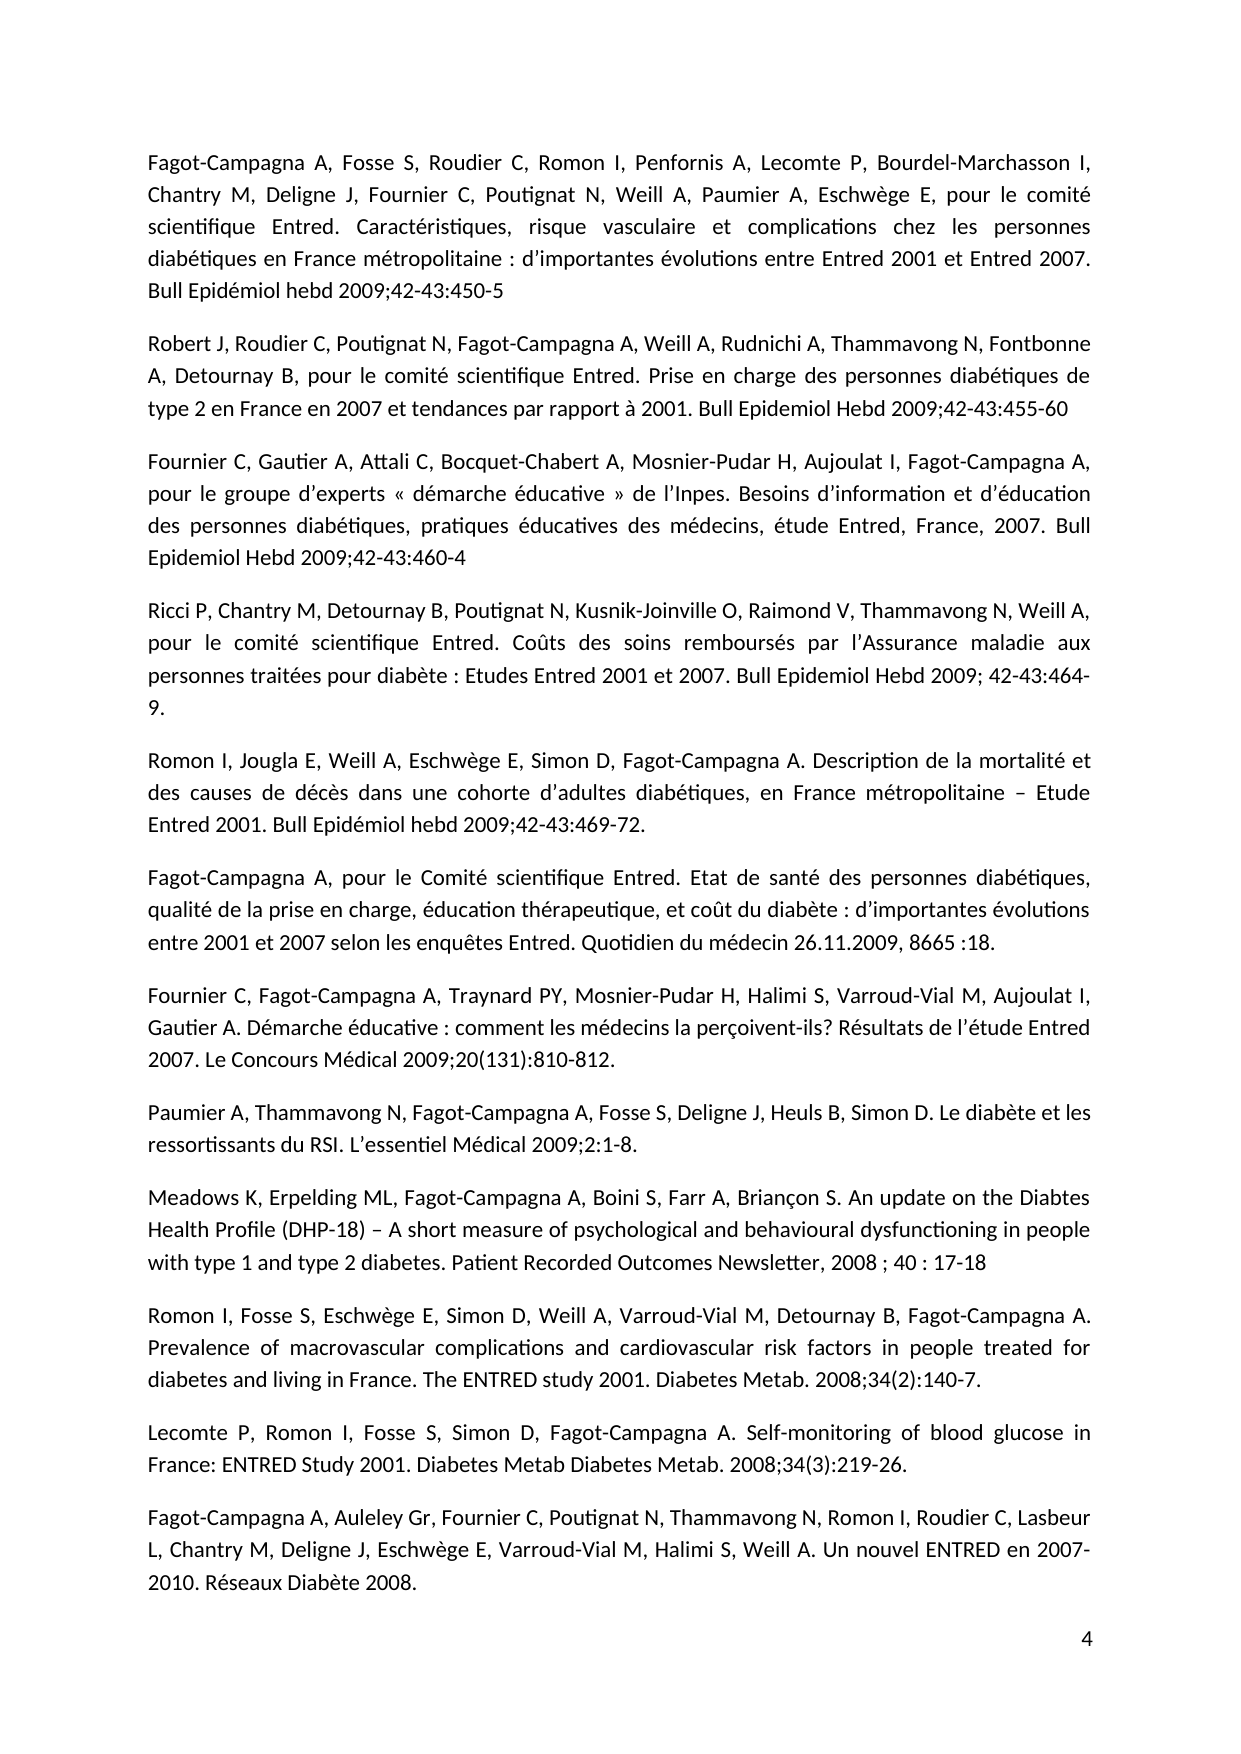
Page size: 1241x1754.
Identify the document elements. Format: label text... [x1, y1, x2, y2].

text Fournier C, Fagot-Campagna A, Traynard PY, Mosnier-Pudar H, Halimi S, Varroud-Vial M, Aujoulat I, Gautier A. Démarche éducative : comment les médecins la perçoivent-ils? Résultats de l’étude Entred 2007. Le Concours Médical 2009;20(131):810-812. [148, 981, 1093, 1073]
text Meadows K, Erpelding ML, Fagot-Campagna A, Boini S, Farr A, Briançon S. An update on the Diabtes Health Profile (DHP-18) – A short measure of psychological and behavioural dysfunctioning in people with type 1 and type 2 diabetes. Patient Recorded Outcomes Newsletter, 2008 ; 40 : 17-18 [148, 1183, 1093, 1276]
text Romon I, Fosse S, Eschwège E, Simon D, Weill A, Varroud-Vial M, Detournay B, Fagot-Campagna A. Prevalence of macrovascular complications and cardiovascular risk factors in people treated for diabetes and living in France. The ENTRED study 2001. Diabetes Metab. 2008;34(2):140-7. [148, 1301, 1093, 1393]
text Romon I, Jougla E, Weill A, Eschwège E, Simon D, Fagot-Campagna A. Description de la mortalité et des causes de décès dans une cohorte d’adultes diabétiques, en France métropolitaine – Etude Entred 2001. Bull Epidémiol hebd 2009;42-43:469-72. [148, 746, 1093, 838]
text Fagot-Campagna A, Auleley Gr, Fournier C, Poutignat N, Thammavong N, Romon I, Roudier C, Lasbeur L, Chantry M, Deligne J, Eschwège E, Varroud-Vial M, Halimi S, Weill A. Un nouvel ENTRED en 2007-2010. Réseaux Diabète 2008. [148, 1503, 1093, 1596]
text Fagot-Campagna A, Fosse S, Roudier C, Romon I, Penfornis A, Lecomte P, Bourdel-Marchasson I, Chantry M, Deligne J, Fournier C, Poutignat N, Weill A, Paumier A, Eschwège E, pour le comité scientifique Entred. Caractéristiques, risque vasculaire et complications chez les personnes diabétiques en France métropolitaine : d’importantes évolutions entre Entred 2001 et Entred 2007. Bull Epidémiol hebd 2009;42-43:450-5 [148, 148, 1093, 304]
text Robert J, Roudier C, Poutignat N, Fagot-Campagna A, Weill A, Rudnichi A, Thammavong N, Fontbonne A, Detournay B, pour le comité scientifique Entred. Prise en charge des personnes diabétiques de type 2 en France en 2007 et tendances par rapport à 2001. Bull Epidemiol Hebd 2009;42-43:455-60 [148, 329, 1093, 422]
text Fagot-Campagna A, pour le Comité scientifique Entred. Etat de santé des personnes diabétiques, qualité de la prise en charge, éducation thérapeutique, et coût du diabète : d’importantes évolutions entre 2001 et 2007 selon les enquêtes Entred. Quotidien du médecin 26.11.2009, 8665 :18. [148, 863, 1093, 956]
text Paumier A, Thammavong N, Fagot-Campagna A, Fosse S, Deligne J, Heuls B, Simon D. Le diabète et les ressortissants du RSI. L’essentiel Médical 2009;2:1-8. [148, 1098, 1093, 1158]
text Lecomte P, Romon I, Fosse S, Simon D, Fagot-Campagna A. Self-monitoring of blood glucose in France: ENTRED Study 2001. Diabetes Metab Diabetes Metab. 2008;34(3):219-26. [148, 1418, 1093, 1478]
text Fournier C, Gautier A, Attali C, Bocquet-Chabert A, Mosnier-Pudar H, Aujoulat I, Fagot-Campagna A, pour le groupe d’experts « démarche éducative » de l’Inpes. Besoins d’information et d’éducation des personnes diabétiques, pratiques éducatives des médecins, étude Entred, France, 2007. Bull Epidemiol Hebd 2009;42-43:460-4 [148, 447, 1093, 571]
text Ricci P, Chantry M, Detournay B, Poutignat N, Kusnik-Joinville O, Raimond V, Thammavong N, Weill A, pour le comité scientifique Entred. Coûts des soins remboursés par l’Assurance maladie aux personnes traitées pour diabète : Etudes Entred 2001 et 2007. Bull Epidemiol Hebd 2009; 42-43:464-9. [148, 596, 1093, 721]
